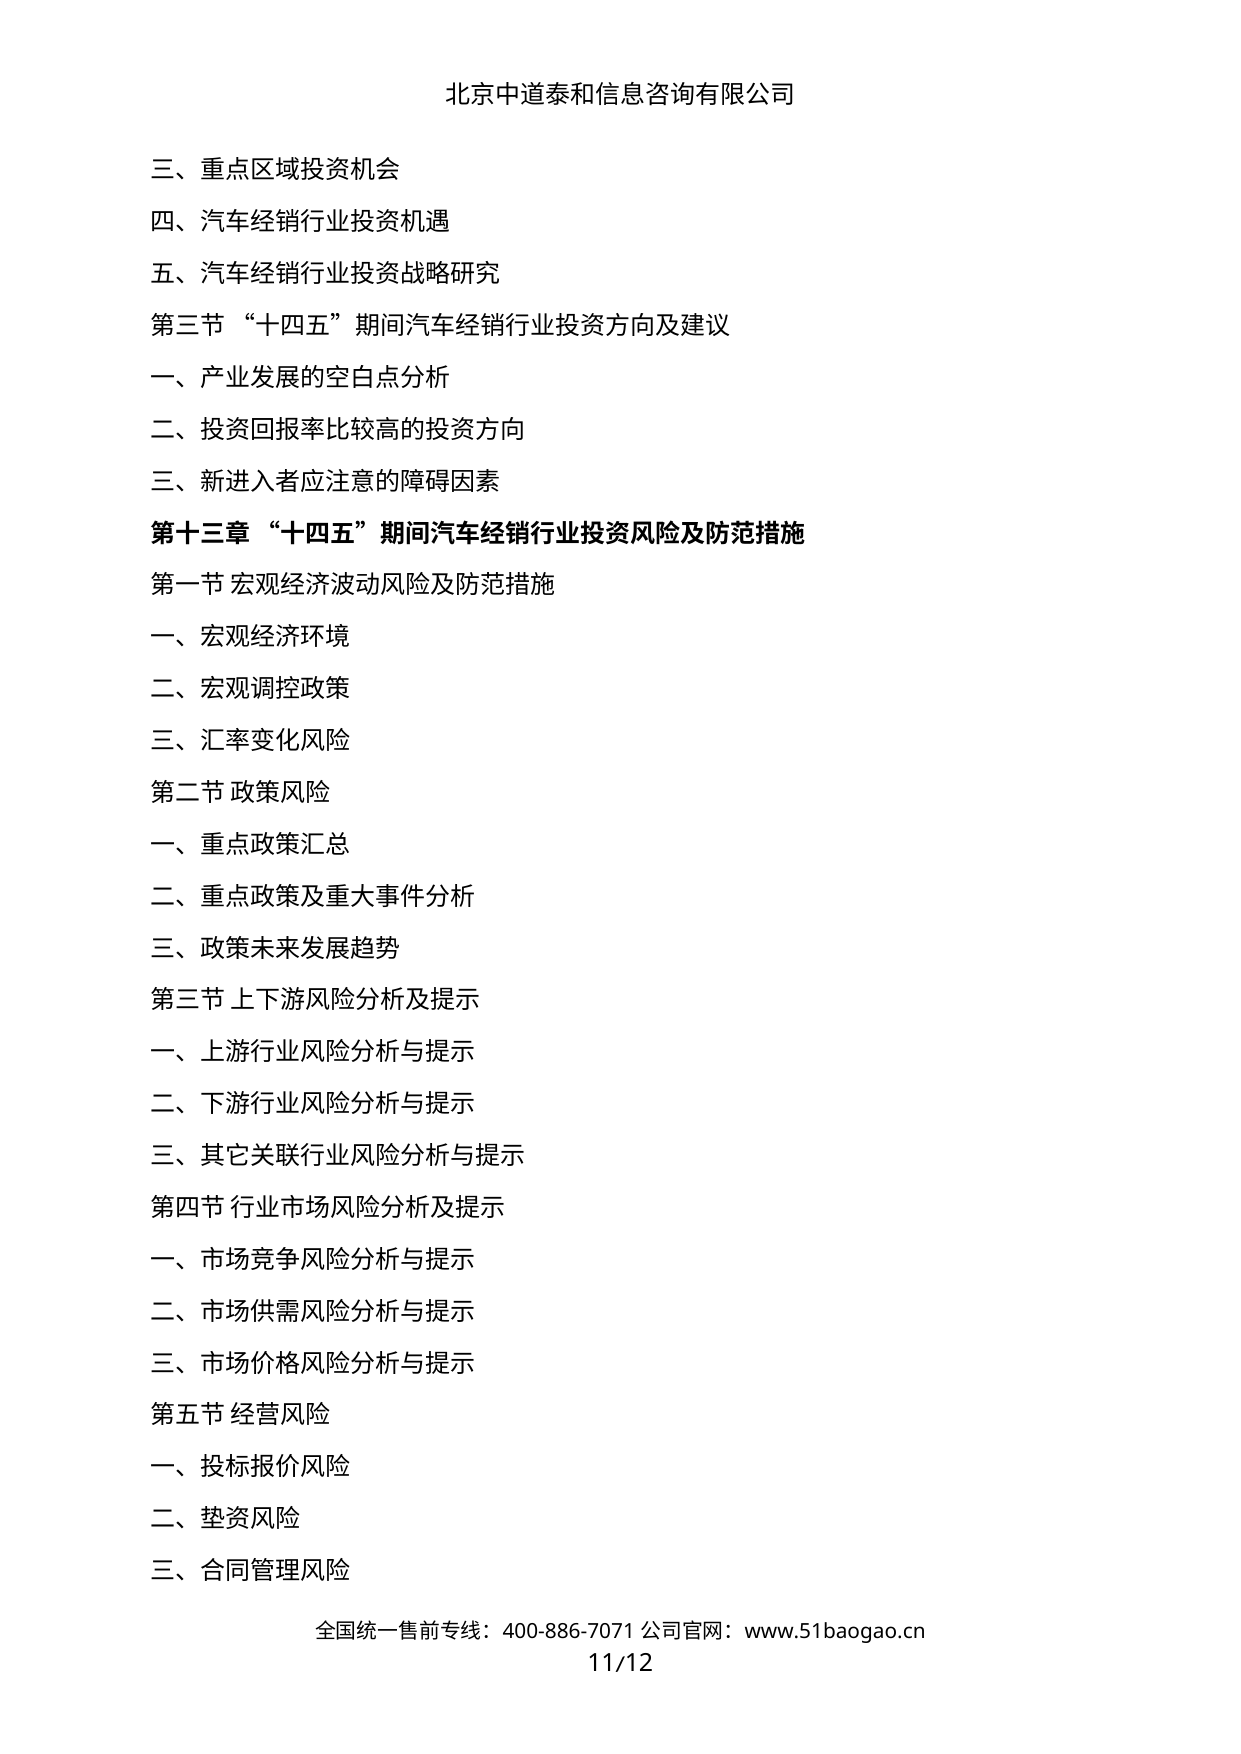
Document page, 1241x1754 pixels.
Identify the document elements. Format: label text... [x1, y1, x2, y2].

text 三、新进入者应注意的障碍因素 [150, 461, 1090, 497]
text 第四节 行业市场风险分析及提示 [150, 1187, 1090, 1224]
text 二、垫资风险 [150, 1499, 1090, 1535]
text 三、其它关联行业风险分析与提示 [150, 1136, 1090, 1172]
text 三、重点区域投资机会 [150, 150, 1090, 186]
text 五、汽车经销行业投资战略研究 [150, 254, 1090, 290]
text 第三节 “十四五”期间汽车经销行业投资方向及建议 [150, 306, 1090, 342]
text 第三节 上下游风险分析及提示 [150, 980, 1090, 1016]
text 三、合同管理风险 [150, 1551, 1090, 1587]
text 一、宏观经济环境 [150, 617, 1090, 653]
text 第二节 政策风险 [150, 772, 1090, 809]
text 三、市场价格风险分析与提示 [150, 1343, 1090, 1379]
text 二、下游行业风险分析与提示 [150, 1084, 1090, 1120]
text 一、上游行业风险分析与提示 [150, 1032, 1090, 1068]
text 第一节 宏观经济波动风险及防范措施 [150, 565, 1090, 601]
text 三、汇率变化风险 [150, 721, 1090, 757]
text 一、重点政策汇总 [150, 824, 1090, 861]
text 四、汽车经销行业投资机遇 [150, 202, 1090, 238]
text 三、政策未来发展趋势 [150, 928, 1090, 964]
text 二、重点政策及重大事件分析 [150, 876, 1090, 912]
text 一、产业发展的空白点分析 [150, 357, 1090, 394]
text 二、市场供需风险分析与提示 [150, 1291, 1090, 1327]
text 第十三章 “十四五”期间汽车经销行业投资风险及防范措施 [150, 513, 1090, 549]
text 二、投资回报率比较高的投资方向 [150, 409, 1090, 446]
text 一、投标报价风险 [150, 1447, 1090, 1483]
text 第五节 经营风险 [150, 1395, 1090, 1431]
text 一、市场竞争风险分析与提示 [150, 1239, 1090, 1276]
text 二、宏观调控政策 [150, 669, 1090, 705]
